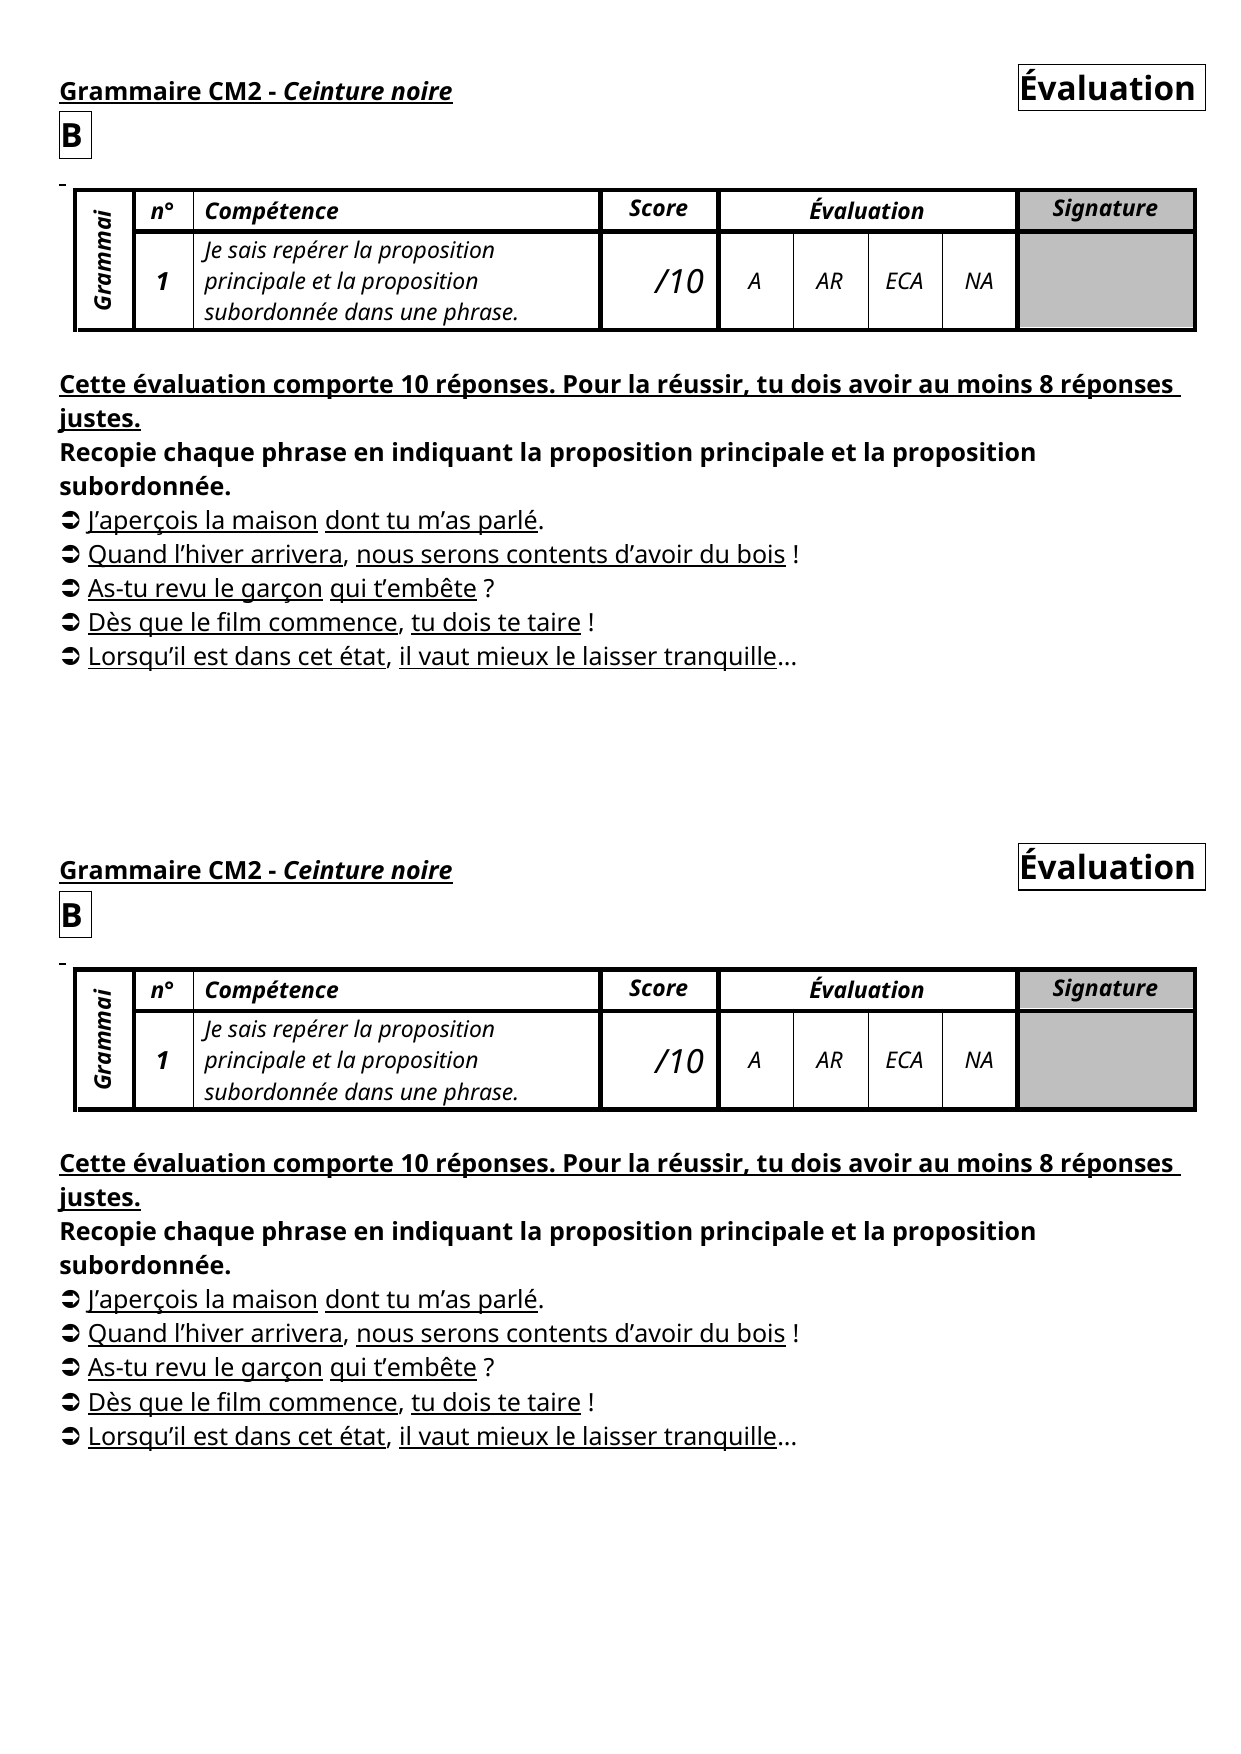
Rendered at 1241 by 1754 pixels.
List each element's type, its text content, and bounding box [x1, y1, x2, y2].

table_cell /10 [603, 1013, 716, 1107]
table_cell /10 [603, 234, 716, 327]
text Lorsqu’il est dans cet état, il vaut mieux le laisser tranquille... [59, 639, 1211, 673]
table_header Évaluation [721, 972, 1015, 1008]
text Grammaire CM2 - Ceinture noire Évaluation B [59, 64, 1211, 159]
table_header Score [603, 972, 716, 1008]
table_cell AR [794, 234, 868, 327]
text Dès que le film commence, tu dois te taire ! [59, 605, 1211, 639]
table_cell Je sais repérer la proposition principale et la proposition subordonnée dans une phrase. [194, 234, 598, 327]
text Quand l’hiver arrivera, nous serons contents d’avoir du bois ! [59, 1316, 1211, 1350]
table_cell 1 [136, 1013, 193, 1107]
text J’aperçois la maison dont tu m’as parlé. [59, 1282, 1211, 1316]
table_cell NA [943, 234, 1015, 327]
table_header Évaluation [721, 192, 1015, 229]
table_header Grammaire [77, 972, 132, 1107]
table_header n° [136, 192, 193, 229]
text Recopie chaque phrase en indiquant la proposition principale et la proposition subordonnée. [59, 1214, 1211, 1282]
table_cell ECA [869, 234, 942, 327]
table_cell NA [943, 1013, 1015, 1107]
text Grammaire CM2 - Ceinture noire Évaluation B [59, 843, 1211, 938]
text Quand l’hiver arrivera, nous serons contents d’avoir du bois ! [59, 537, 1211, 571]
table_cell 1 [136, 234, 193, 327]
text Cette évaluation comporte 10 réponses. Pour la réussir, tu dois avoir au moins 8 réponses justes. [59, 1146, 1211, 1214]
table_header n° [136, 972, 193, 1008]
text Lorsqu’il est dans cet état, il vaut mieux le laisser tranquille... [59, 1418, 1211, 1452]
text Dès que le film commence, tu dois te taire ! [59, 1384, 1211, 1418]
table_cell A [721, 234, 793, 327]
table_cell [1020, 1013, 1193, 1107]
text As-tu revu le garçon qui t’embête ? [59, 1350, 1211, 1384]
table_cell Je sais repérer la proposition principale et la proposition subordonnée dans une phrase. [194, 1013, 598, 1107]
table_header Compétence [194, 972, 598, 1008]
table_cell ECA [869, 1013, 942, 1107]
table_cell A [721, 1013, 793, 1107]
table_cell AR [794, 1013, 868, 1107]
text Recopie chaque phrase en indiquant la proposition principale et la proposition subordonnée. [59, 434, 1211, 502]
table_header Compétence [194, 192, 598, 229]
table_header Signature [1020, 192, 1193, 229]
text J’aperçois la maison dont tu m’as parlé. [59, 502, 1211, 537]
text Cette évaluation comporte 10 réponses. Pour la réussir, tu dois avoir au moins 8 réponses justes. [59, 366, 1211, 434]
text As-tu revu le garçon qui t’embête ? [59, 571, 1211, 605]
table_header Signature [1020, 972, 1193, 1008]
table_header Grammaire [77, 192, 132, 327]
table_cell [1020, 234, 1193, 327]
table_header Score [603, 192, 716, 229]
